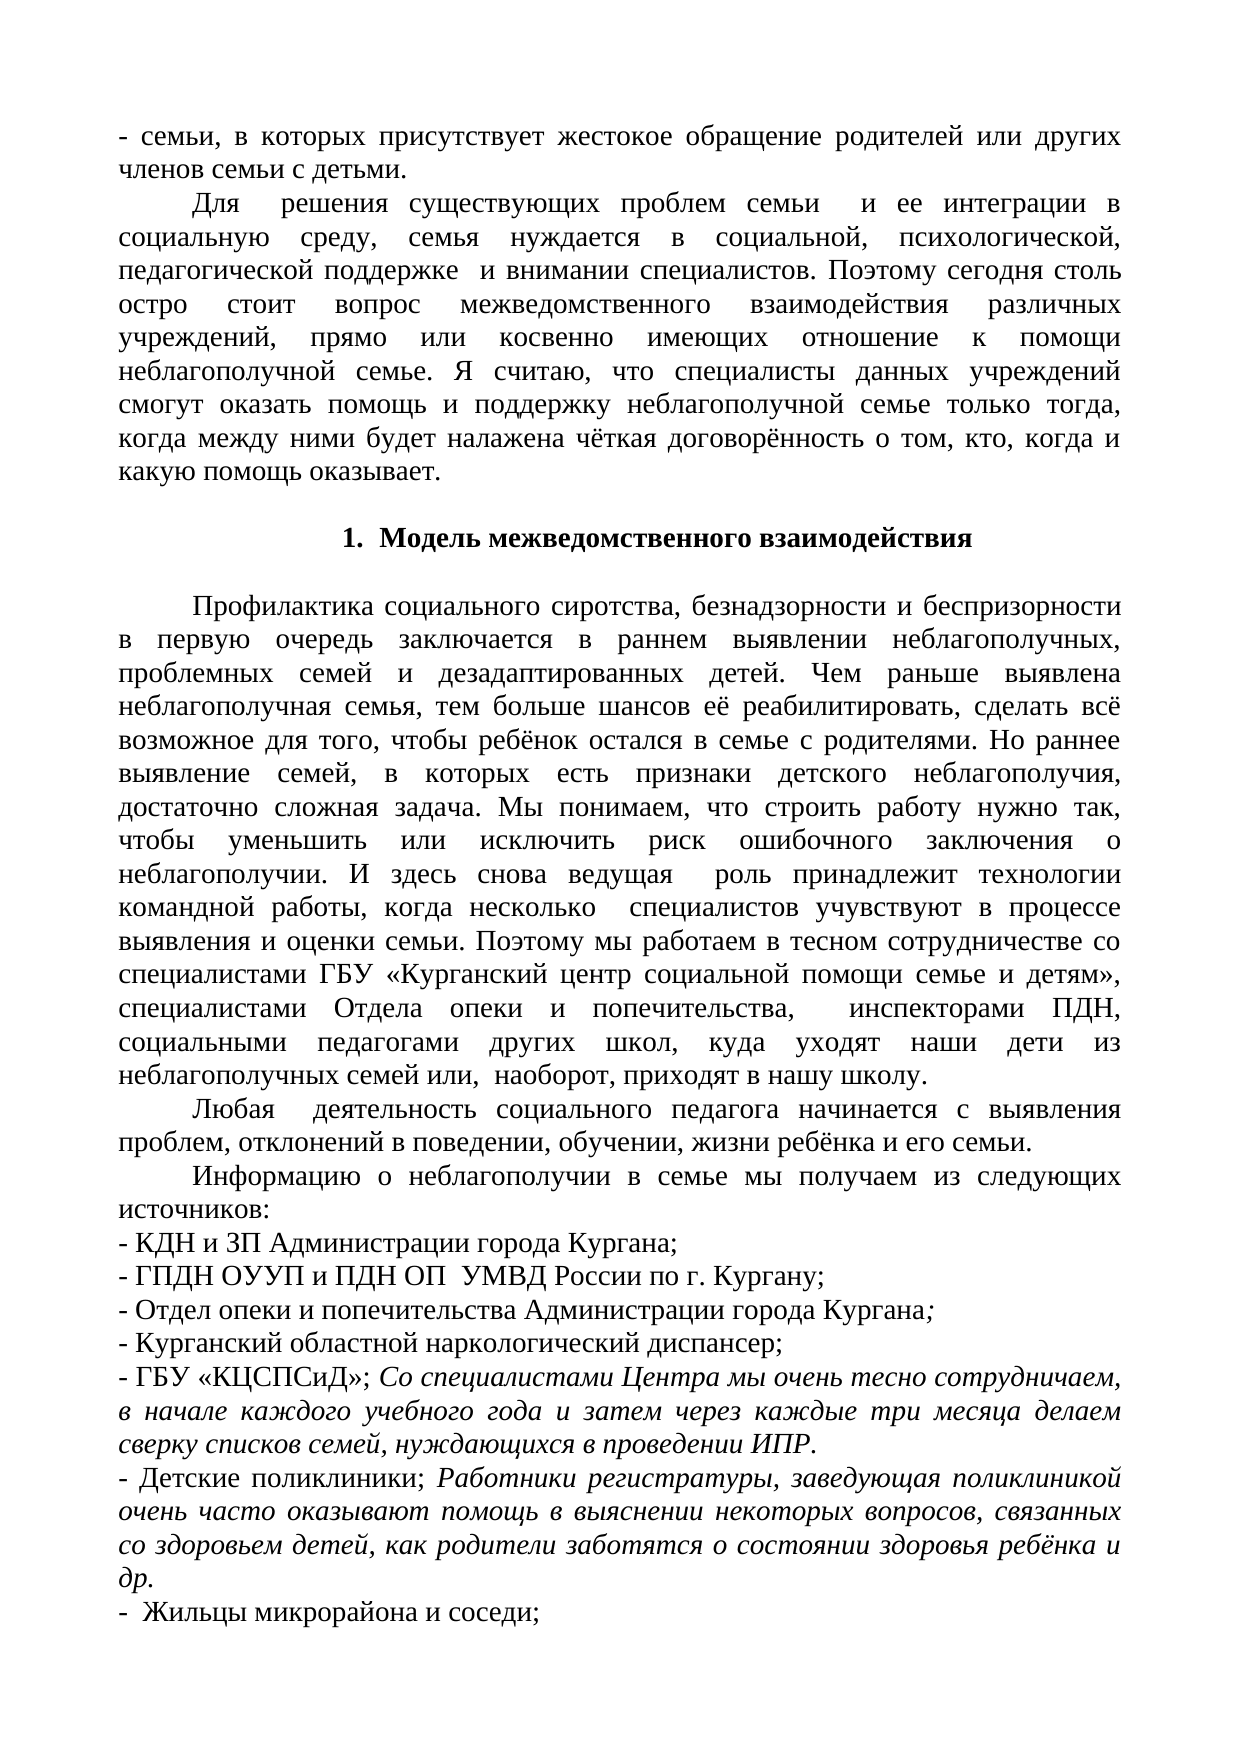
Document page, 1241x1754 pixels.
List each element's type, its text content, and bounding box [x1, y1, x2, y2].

text Для решения существующих проблем семьи и ее интеграции в социальную среду, семья нуждается в социальной, психологической, педагогической поддержке и внимании специалистов. Поэтому сегодня столь остро стоит вопрос межведомственного взаимодействия различных учреждений, прямо или косвенно имеющих отношение к помощи неблагополучной семье. Я считаю, что специалисты данных учреждений смогут оказать помощь и поддержку неблагополучной семье только тогда, когда между ними будет налажена чёткая договорённость о том, кто, когда и какую помощь оказывает. [118, 185, 1122, 487]
text Информацию о неблагополучии в семье мы получаем из следующих источников: [118, 1158, 1122, 1225]
text Любая деятельность социального педагога начинается с выявления проблем, отклонений в поведении, обучении, жизни ребёнка и его семьи. [118, 1091, 1122, 1158]
list - семьи, в которых присутствует жестокое обращение родителей или других членов семьи с детьми. [118, 118, 1122, 185]
list - Курганский областной наркологический диспансер; [118, 1326, 1122, 1359]
list - Жильцы микрорайона и соседи; [118, 1594, 1122, 1627]
list - ГПДН ОУУП и ПДН ОП УМВД России по г. Кургану; [118, 1258, 1122, 1292]
list - ГБУ «КЦСПСиД»; Со специалистами Центра мы очень тесно сотрудничаем, в начале каждого учебного года и затем через каждые три месяца делаем сверку списков семей, нуждающихся в проведении ИПР. [118, 1359, 1122, 1460]
list - КДН и ЗП Администрации города Кургана; [118, 1225, 1122, 1258]
text Профилактика социального сиротства, безнадзорности и беспризорности в первую очередь заключается в раннем выявлении неблагополучных, проблемных семей и дезадаптированных детей. Чем раньше выявлена неблагополучная семья, тем больше шансов её реабилитировать, сделать всё возможное для того, чтобы ребёнок остался в семье с родителями. Но раннее выявление семей, в которых есть признаки детского неблагополучия, достаточно сложная задача. Мы понимаем, что строить работу нужно так, чтобы уменьшить или исключить риск ошибочного заключения о неблагополучии. И здесь снова ведущая роль принадлежит технологии командной работы, когда несколько специалистов учувствуют в процессе выявления и оценки семьи. Поэтому мы работаем в тесном сотрудничестве со специалистами ГБУ «Курганский центр социальной помощи семье и детям», специалистами Отдела опеки и попечительства, инспекторами ПДН, социальными педагогами других школ, куда уходят наши дети из неблагополучных семей или, наоборот, приходят в нашу школу. [118, 588, 1122, 1091]
list Модель межведомственного взаимодействия [192, 521, 1122, 554]
list - Детские поликлиники; Работники регистратуры, заведующая поликлиникой очень часто оказывают помощь в выяснении некоторых вопросов, связанных со здоровьем детей, как родители заботятся о состоянии здоровья ребёнка и др. [118, 1460, 1122, 1594]
list - Отдел опеки и попечительства Администрации города Кургана; [118, 1292, 1122, 1326]
